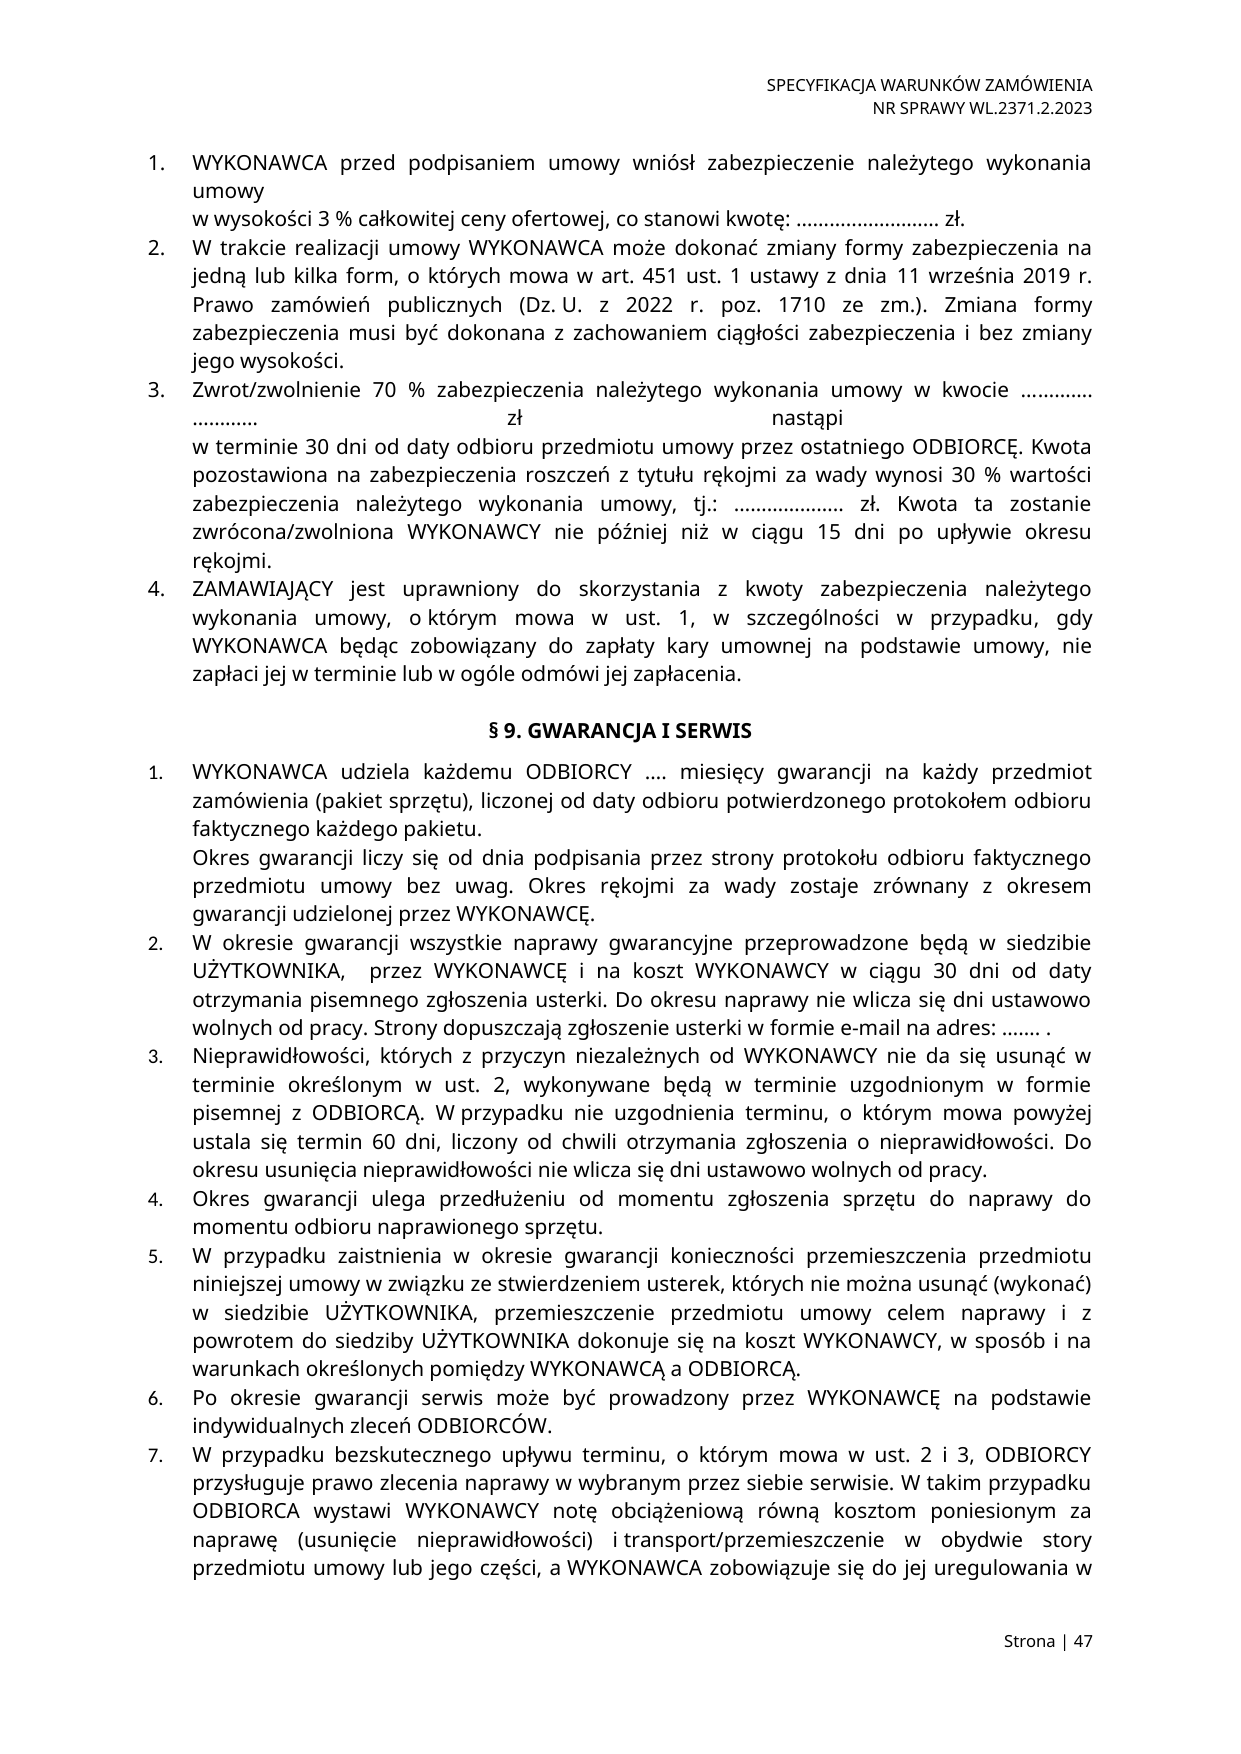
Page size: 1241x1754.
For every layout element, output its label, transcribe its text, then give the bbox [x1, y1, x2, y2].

list W przypadku zaistnienia w okresie gwarancji konieczności przemieszczenia przedmiotu niniejszej umowy w związku ze stwierdzeniem usterek, których nie można usunąć (wykonać) w siedzibie UŻYTKOWNIKA, przemieszczenie przedmiotu umowy celem naprawy i z powrotem do siedziby UŻYTKOWNIKA dokonuje się na koszt WYKONAWCY, w sposób i na warunkach określonych pomiędzy WYKONAWCĄ a ODBIORCĄ. [148, 1241, 1093, 1383]
list Nieprawidłowości, których z przyczyn niezależnych od WYKONAWCY nie da się usunąć w terminie określonym w ust. 2, wykonywane będą w terminie uzgodnionym w formie pisemnej z ODBIORCĄ. W przypadku nie uzgodnienia terminu, o którym mowa powyżej ustala się termin 60 dni, liczony od chwili otrzymania zgłoszenia o nieprawidłowości. Do okresu usunięcia nieprawidłowości nie wlicza się dni ustawowo wolnych od pracy. [148, 1042, 1093, 1184]
list Zwrot/zwolnienie 70 % zabezpieczenia należytego wykonania umowy w kwocie ………….………… zł nastąpi w terminie 30 dni od daty odbioru przedmiotu umowy przez ostatniego ODBIORCĘ. Kwota pozostawiona na zabezpieczenia roszczeń z tytułu rękojmi za wady wynosi 30 % wartości zabezpieczenia należytego wykonania umowy, tj.: ……………….. zł. Kwota ta zostanie zwrócona/zwolniona WYKONAWCY nie później niż w ciągu 15 dni po upływie okresu rękojmi. [148, 375, 1093, 574]
list WYKONAWCA udziela każdemu ODBIORCY …. miesięcy gwarancji na każdy przedmiot zamówienia (pakiet sprzętu), liczonej od daty odbioru potwierdzonego protokołem odbioru faktycznego każdego pakietu. [148, 757, 1093, 843]
list WYKONAWCA przed podpisaniem umowy wniósł zabezpieczenie należytego wykonania umowy w wysokości 3 % całkowitej ceny ofertowej, co stanowi kwotę: ………..…………… zł. [148, 148, 1093, 233]
text Okres gwarancji liczy się od dnia podpisania przez strony protokołu odbioru faktycznego przedmiotu umowy bez uwag. Okres rękojmi za wady zostaje zrównany z okresem gwarancji udzielonej przez WYKONAWCĘ. [192, 843, 1093, 928]
list Okres gwarancji ulega przedłużeniu od momentu zgłoszenia sprzętu do naprawy do momentu odbioru naprawionego sprzętu. [148, 1184, 1093, 1241]
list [148, 1440, 1093, 1582]
text § 9. GWARANCJA I SERWIS [148, 716, 1093, 745]
list Po okresie gwarancji serwis może być prowadzony przez WYKONAWCĘ na podstawie indywidualnych zleceń ODBIORCÓW. [148, 1383, 1093, 1440]
list W trakcie realizacji umowy WYKONAWCA może dokonać zmiany formy zabezpieczenia na jedną lub kilka form, o których mowa w art. 451 ust. 1 ustawy z dnia 11 września 2019 r. Prawo zamówień publicznych (Dz. U. z 2022 r. poz. 1710 ze zm.). Zmiana formy zabezpieczenia musi być dokonana z zachowaniem ciągłości zabezpieczenia i bez zmiany jego wysokości. [148, 233, 1093, 375]
list W okresie gwarancji wszystkie naprawy gwarancyjne przeprowadzone będą w siedzibie UŻYTKOWNIKA, przez WYKONAWCĘ i na koszt WYKONAWCY w ciągu 30 dni od daty otrzymania pisemnego zgłoszenia usterki. Do okresu naprawy nie wlicza się dni ustawowo wolnych od pracy. Strony dopuszczają zgłoszenie usterki w formie e-mail na adres: ……. . [148, 928, 1093, 1042]
list ZAMAWIAJĄCY jest uprawniony do skorzystania z kwoty zabezpieczenia należytego wykonania umowy, o którym mowa w ust. 1, w szczególności w przypadku, gdy WYKONAWCA będąc zobowiązany do zapłaty kary umownej na podstawie umowy, nie zapłaci jej w terminie lub w ogóle odmówi jej zapłacenia. [148, 574, 1093, 688]
